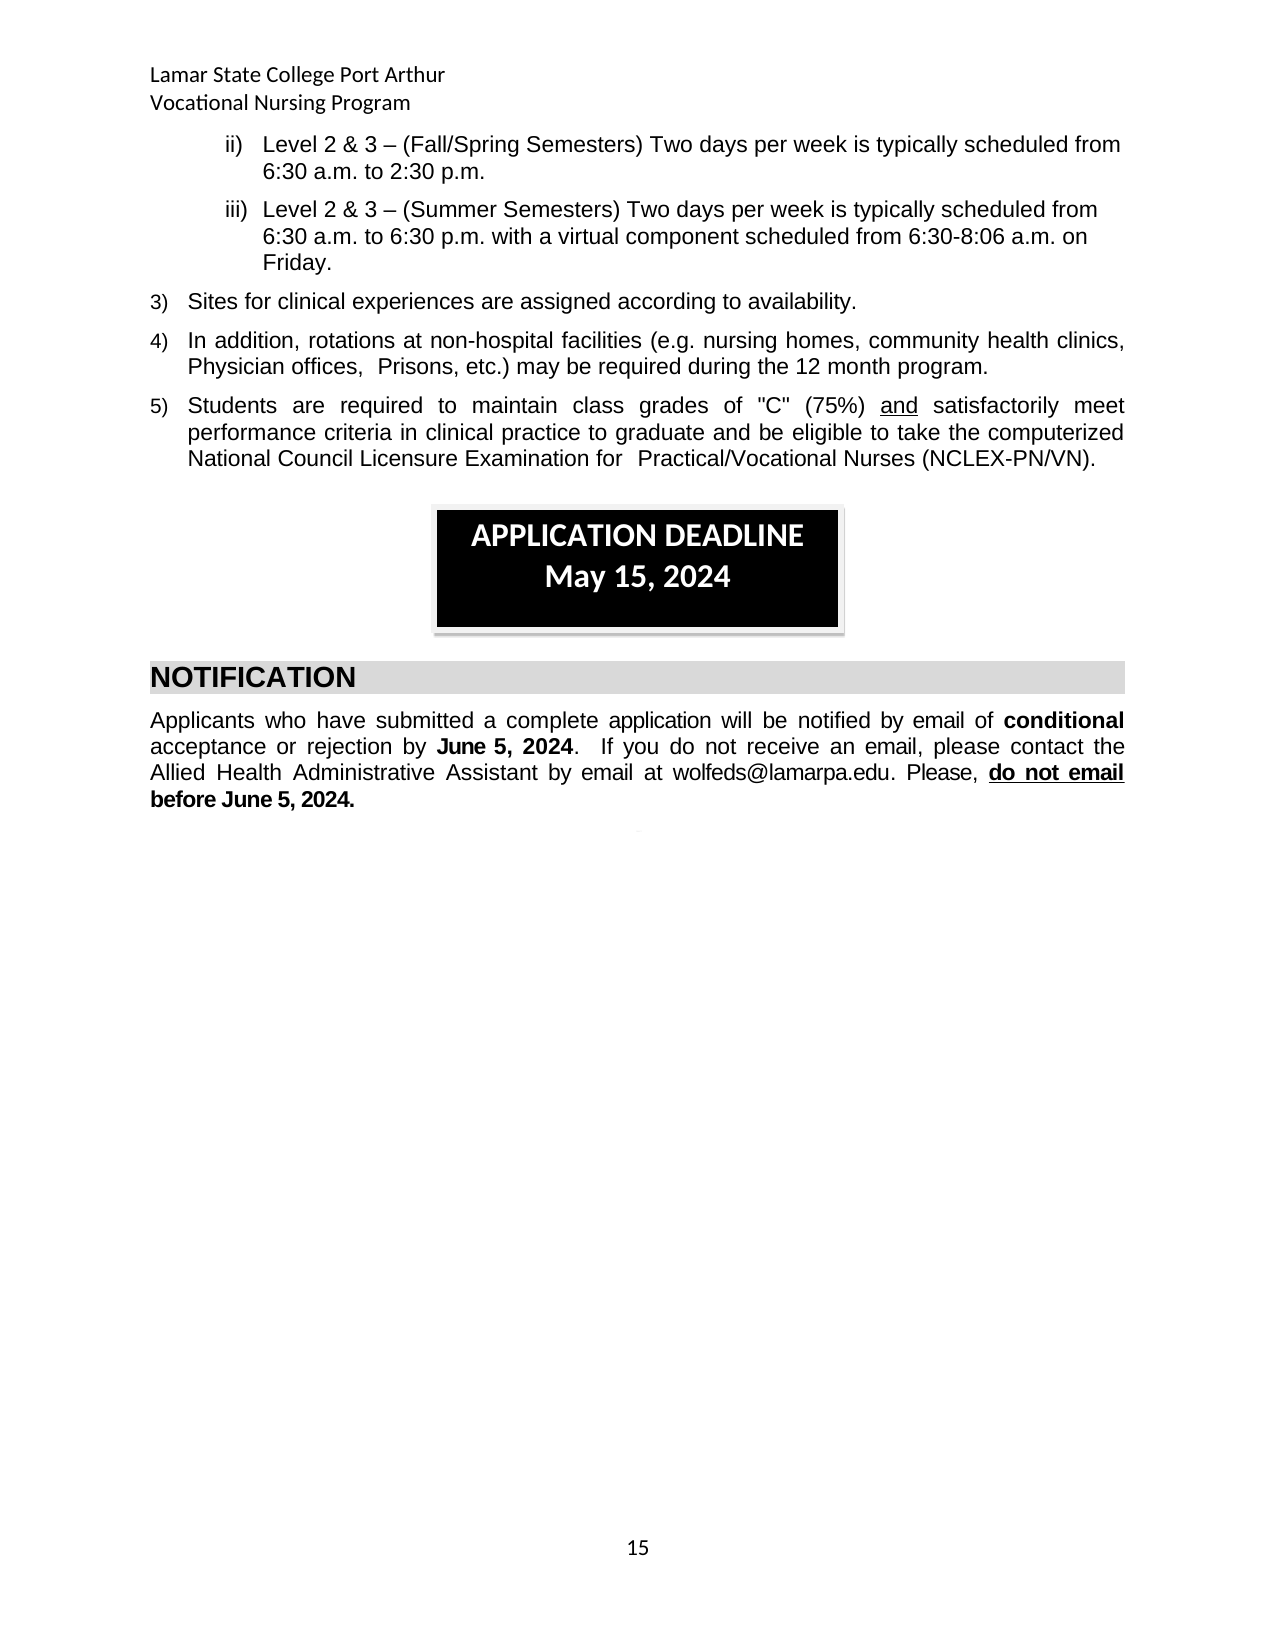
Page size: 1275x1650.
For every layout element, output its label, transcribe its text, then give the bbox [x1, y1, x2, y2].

list Sites for clinical experiences are assigned according to availability. [150, 288, 1125, 314]
list Level 2 & 3 – (Summer Semesters) Two days per week is typically scheduled from 6:30 a.m. to 6:30 p.m. with a virtual component scheduled from 6:30-8:06 a.m. on Friday. [225, 196, 1125, 276]
text Applicants who have submitted a complete application will be notified by email of conditional acceptance or rejection by June 5, 2024. If you do not receive an email, please contact the Allied Health Administrative Assistant by email at wolfeds@lamarpa.edu. Please, do not email before June 5, 2024. [150, 707, 1125, 812]
text NOTIFICATION [150, 661, 1125, 694]
list Students are required to maintain class grades of "C" (75%) and satisfactorily meet performance criteria in clinical practice to graduate and be eligible to take the computerized National Council Licensure Examination for Practical/Vocational Nurses (NCLEX-PN/VN). [150, 392, 1125, 471]
list Level 2 & 3 – (Fall/Spring Semesters) Two days per week is typically scheduled from 6:30 a.m. to 2:30 p.m. [225, 131, 1125, 184]
list In addition, rotations at non-hospital facilities (e.g. nursing homes, community health clinics, Physician offices, Prisons, etc.) may be required during the 12 month program. [150, 327, 1125, 379]
